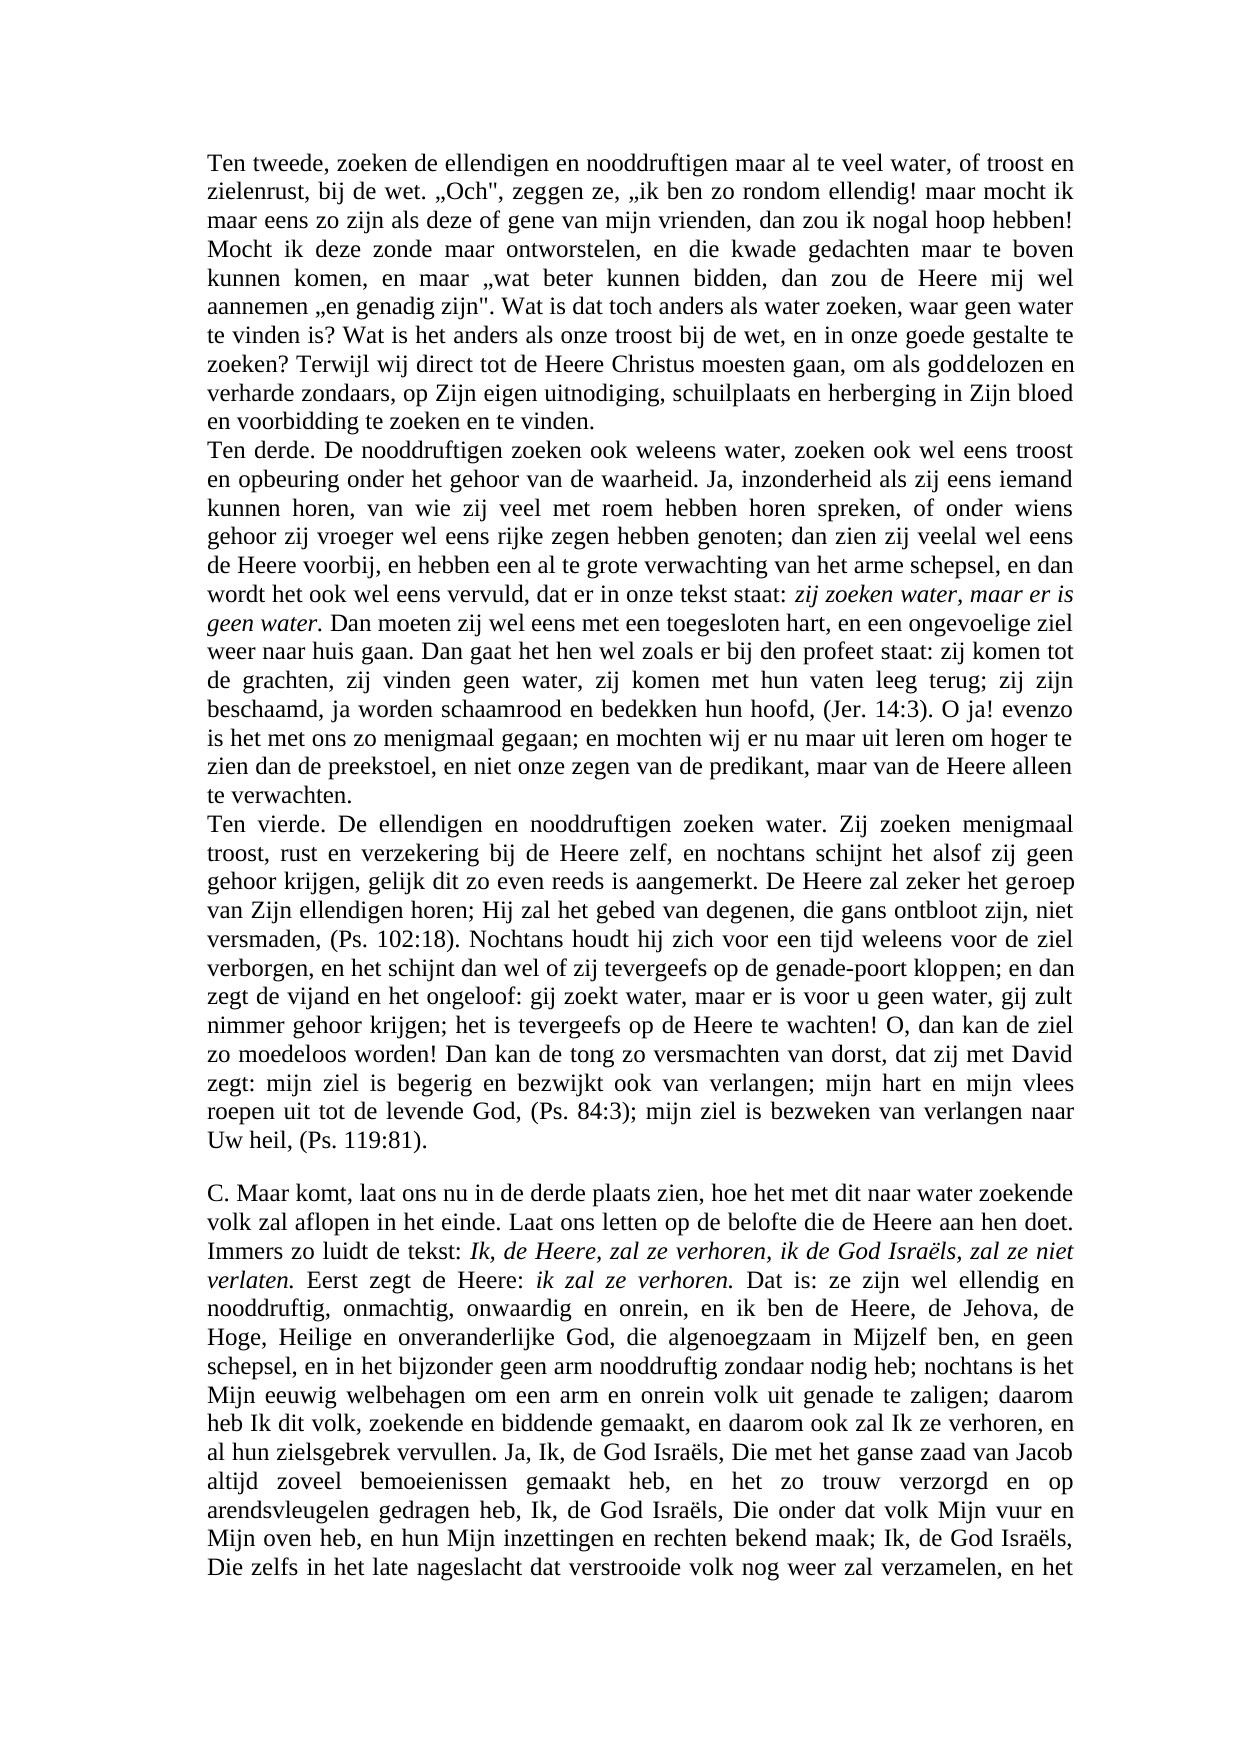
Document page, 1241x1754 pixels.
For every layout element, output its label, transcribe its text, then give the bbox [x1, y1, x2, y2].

text Ten tweede, zoeken de ellendigen en nooddruftigen maar al te veel water, of troost en zielenrust, bij de wet. „Och", zeggen ze, „ik ben zo rondom ellendig! maar mocht ik maar eens zo zijn als deze of gene van mijn vrienden, dan zou ik nogal hoop hebben! Mocht ik deze zonde maar ontworstelen, en die kwade gedachten maar te boven kunnen komen, en maar „wat beter kunnen bidden, dan zou de Heere mij wel aannemen „en genadig zijn". Wat is dat toch anders als water zoeken, waar geen water te vinden is? Wat is het anders als onze troost bij de wet, en in onze goede gestalte te zoeken? Terwijl wij direct tot de Heere Christus moesten gaan, om als goddelozen en verharde zondaars, op Zijn eigen uitnodiging, schuilplaats en herberging in Zijn bloed en voorbidding te zoeken en te vinden. [207, 148, 1075, 435]
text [207, 1178, 1075, 1581]
text Ten vierde. De ellendigen en nooddruftigen zoeken water. Zij zoeken menigmaal troost, rust en verzekering bij de Heere zelf, en nochtans schijnt het alsof zij geen gehoor krijgen, gelijk dit zo even reeds is aangemerkt. De Heere zal zeker het geroep van Zijn ellendigen horen; Hij zal het gebed van degenen, die gans ontbloot zijn, niet versmaden, (Ps. 102:18). Nochtans houdt hij zich voor een tijd weleens voor de ziel verborgen, en het schijnt dan wel of zij tevergeefs op de genade-poort kloppen; en dan zegt de vijand en het ongeloof: gij zoekt water, maar er is voor u geen water, gij zult nimmer gehoor krijgen; het is tevergeefs op de Heere te wachten! O, dan kan de ziel zo moedeloos worden! Dan kan de tong zo versmachten van dorst, dat zij met David zegt: mijn ziel is begerig en bezwijkt ook van verlangen; mijn hart en mijn vlees roepen uit tot de levende God, (Ps. 84:3); mijn ziel is bezweken van verlangen naar Uw heil, (Ps. 119:81). [207, 809, 1075, 1154]
text Ten derde. De nooddruftigen zoeken ook weleens water, zoeken ook wel eens troost en opbeuring onder het gehoor van de waarheid. Ja, inzonderheid als zij eens iemand kunnen horen, van wie zij veel met roem hebben horen spreken, of onder wiens gehoor zij vroeger wel eens rijke zegen hebben genoten; dan zien zij veelal wel eens de Heere voorbij, en hebben een al te grote verwachting van het arme schepsel, en dan wordt het ook wel eens vervuld, dat er in onze tekst staat: zij zoeken water, maar er is geen water. Dan moeten zij wel eens met een toegesloten hart, en een ongevoelige ziel weer naar huis gaan. Dan gaat het hen wel zoals er bij den profeet staat: zij komen tot de grachten, zij vinden geen water, zij komen met hun vaten leeg terug; zij zijn beschaamd, ja worden schaamrood en bedekken hun hoofd, (Jer. 14:3). O ja! evenzo is het met ons zo menigmaal gegaan; en mochten wij er nu maar uit leren om hoger te zien dan de preekstoel, en niet onze zegen van de predikant, maar van de Heere alleen te verwachten. [207, 435, 1074, 809]
